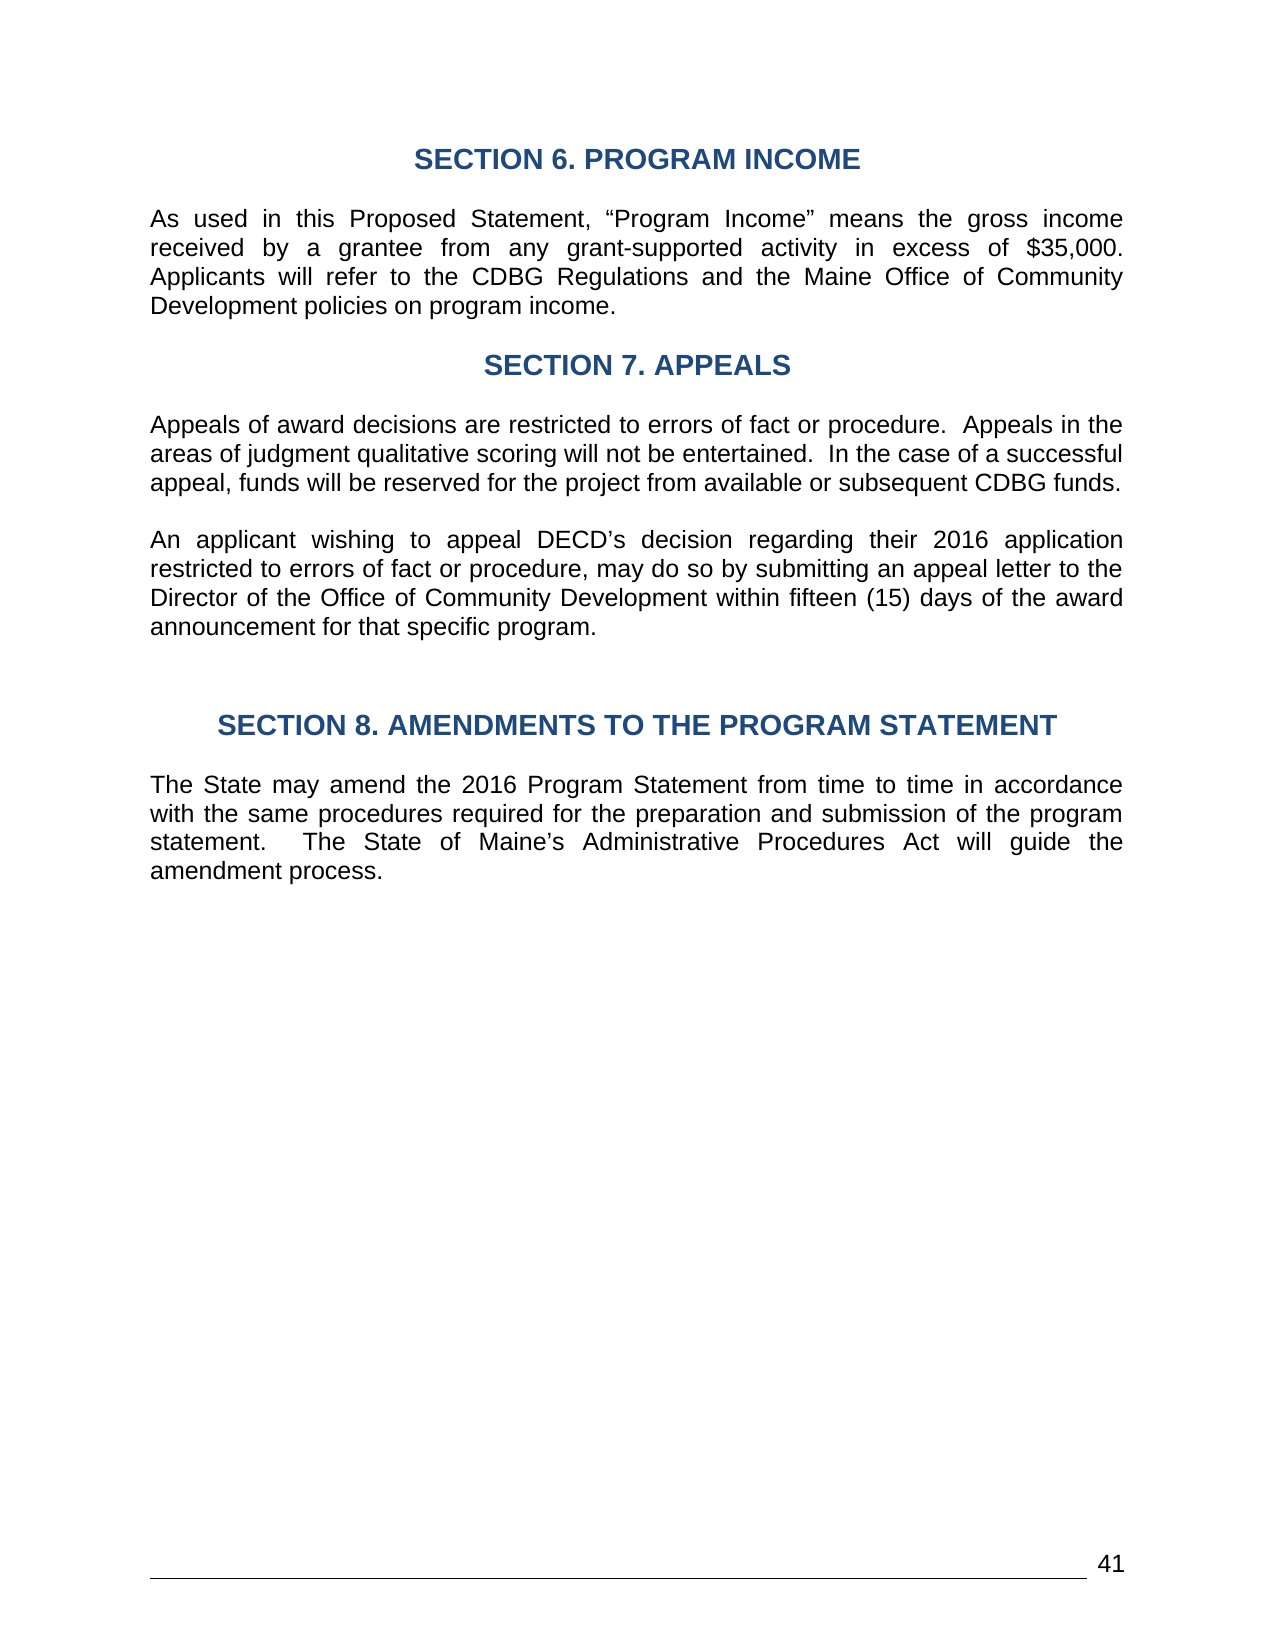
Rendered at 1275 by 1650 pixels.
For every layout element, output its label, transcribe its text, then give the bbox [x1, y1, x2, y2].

subtitle SECTION 7. APPEALS [150, 348, 1125, 382]
text The State may amend the 2016 Program Statement from time to time in accordance with the same procedures required for the preparation and submission of the program statement. The State of Maine’s Administrative Procedures Act will guide the amendment process. [150, 770, 1125, 885]
text As used in this Proposed Statement, “Program Income” means the gross income received by a grantee from any grant-supported activity in excess of $35,000. Applicants will refer to the CDBG Regulations and the Maine Office of policies on program income. [150, 204, 1125, 319]
subtitle SECTION 8. AMENDMENTS TO THE PROGRAM STATEMENT [150, 707, 1125, 741]
subtitle SECTION 6. PROGRAM INCOME [150, 142, 1125, 176]
text Appeals of award decisions are restricted to errors of fact or procedure. Appeals in the areas of judgment qualitative scoring will not be entertained. In the case of a successful appeal, funds will be reserved for the project from available or subsequent CDBG funds. [150, 410, 1125, 497]
text An applicant wishing to appeal DECD’s decision regarding their 2016 application restricted to errors of fact or procedure, may do so by submitting an appeal letter to the Director of the Office of Community Development within fifteen (15) days of the award announcement for that specific program. [150, 525, 1125, 640]
